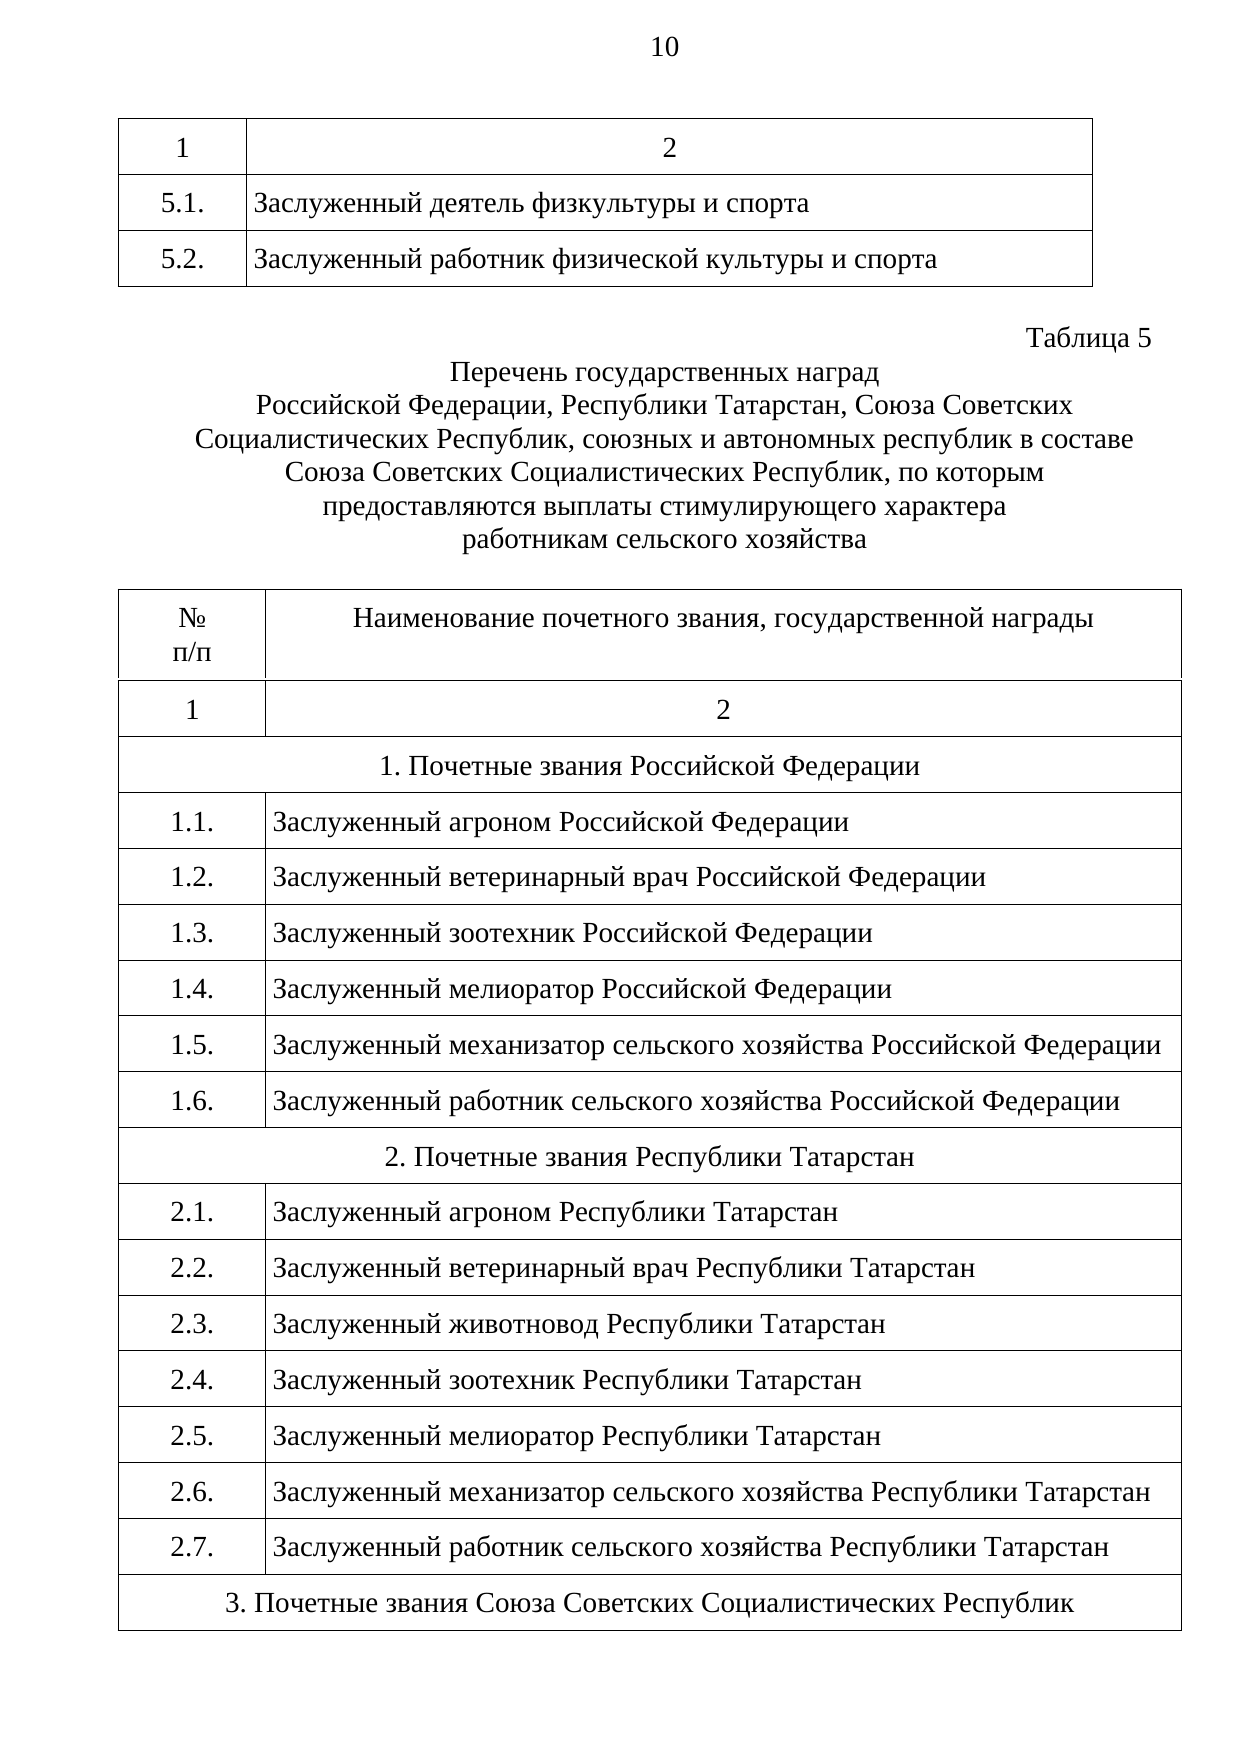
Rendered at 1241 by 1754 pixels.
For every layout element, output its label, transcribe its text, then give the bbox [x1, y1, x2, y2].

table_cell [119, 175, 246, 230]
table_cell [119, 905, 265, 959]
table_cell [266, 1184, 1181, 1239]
text работникам сельского хозяйства [177, 521, 1152, 555]
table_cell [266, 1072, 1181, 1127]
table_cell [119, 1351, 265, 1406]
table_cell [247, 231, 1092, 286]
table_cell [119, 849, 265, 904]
text предоставляются выплаты стимулирующего характера [177, 488, 1152, 521]
text Таблица 5 [177, 320, 1152, 354]
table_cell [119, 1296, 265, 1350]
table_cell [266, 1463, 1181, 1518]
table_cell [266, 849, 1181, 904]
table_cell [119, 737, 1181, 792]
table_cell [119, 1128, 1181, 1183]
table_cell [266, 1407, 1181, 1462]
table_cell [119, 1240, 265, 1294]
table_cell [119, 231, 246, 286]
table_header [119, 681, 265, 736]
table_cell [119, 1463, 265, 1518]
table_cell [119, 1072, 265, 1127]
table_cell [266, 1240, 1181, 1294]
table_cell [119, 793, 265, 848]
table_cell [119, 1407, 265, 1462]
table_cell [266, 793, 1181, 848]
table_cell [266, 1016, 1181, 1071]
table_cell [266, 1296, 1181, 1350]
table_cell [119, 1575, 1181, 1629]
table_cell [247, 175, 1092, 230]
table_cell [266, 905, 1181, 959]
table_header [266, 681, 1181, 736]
text Перечень государственных наград [177, 354, 1152, 387]
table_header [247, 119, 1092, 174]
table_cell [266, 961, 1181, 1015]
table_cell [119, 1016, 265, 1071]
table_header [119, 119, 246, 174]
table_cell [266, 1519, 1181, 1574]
text Российской Федерации, Республики Татарстан, Союза Советских [177, 387, 1152, 421]
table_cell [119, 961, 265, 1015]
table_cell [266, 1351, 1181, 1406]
text Социалистических Республик, союзных и автономных республик в составе Союза Советских Социалистических Республик, по которым [177, 421, 1152, 488]
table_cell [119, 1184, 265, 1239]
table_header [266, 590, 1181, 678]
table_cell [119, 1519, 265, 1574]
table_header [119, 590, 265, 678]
